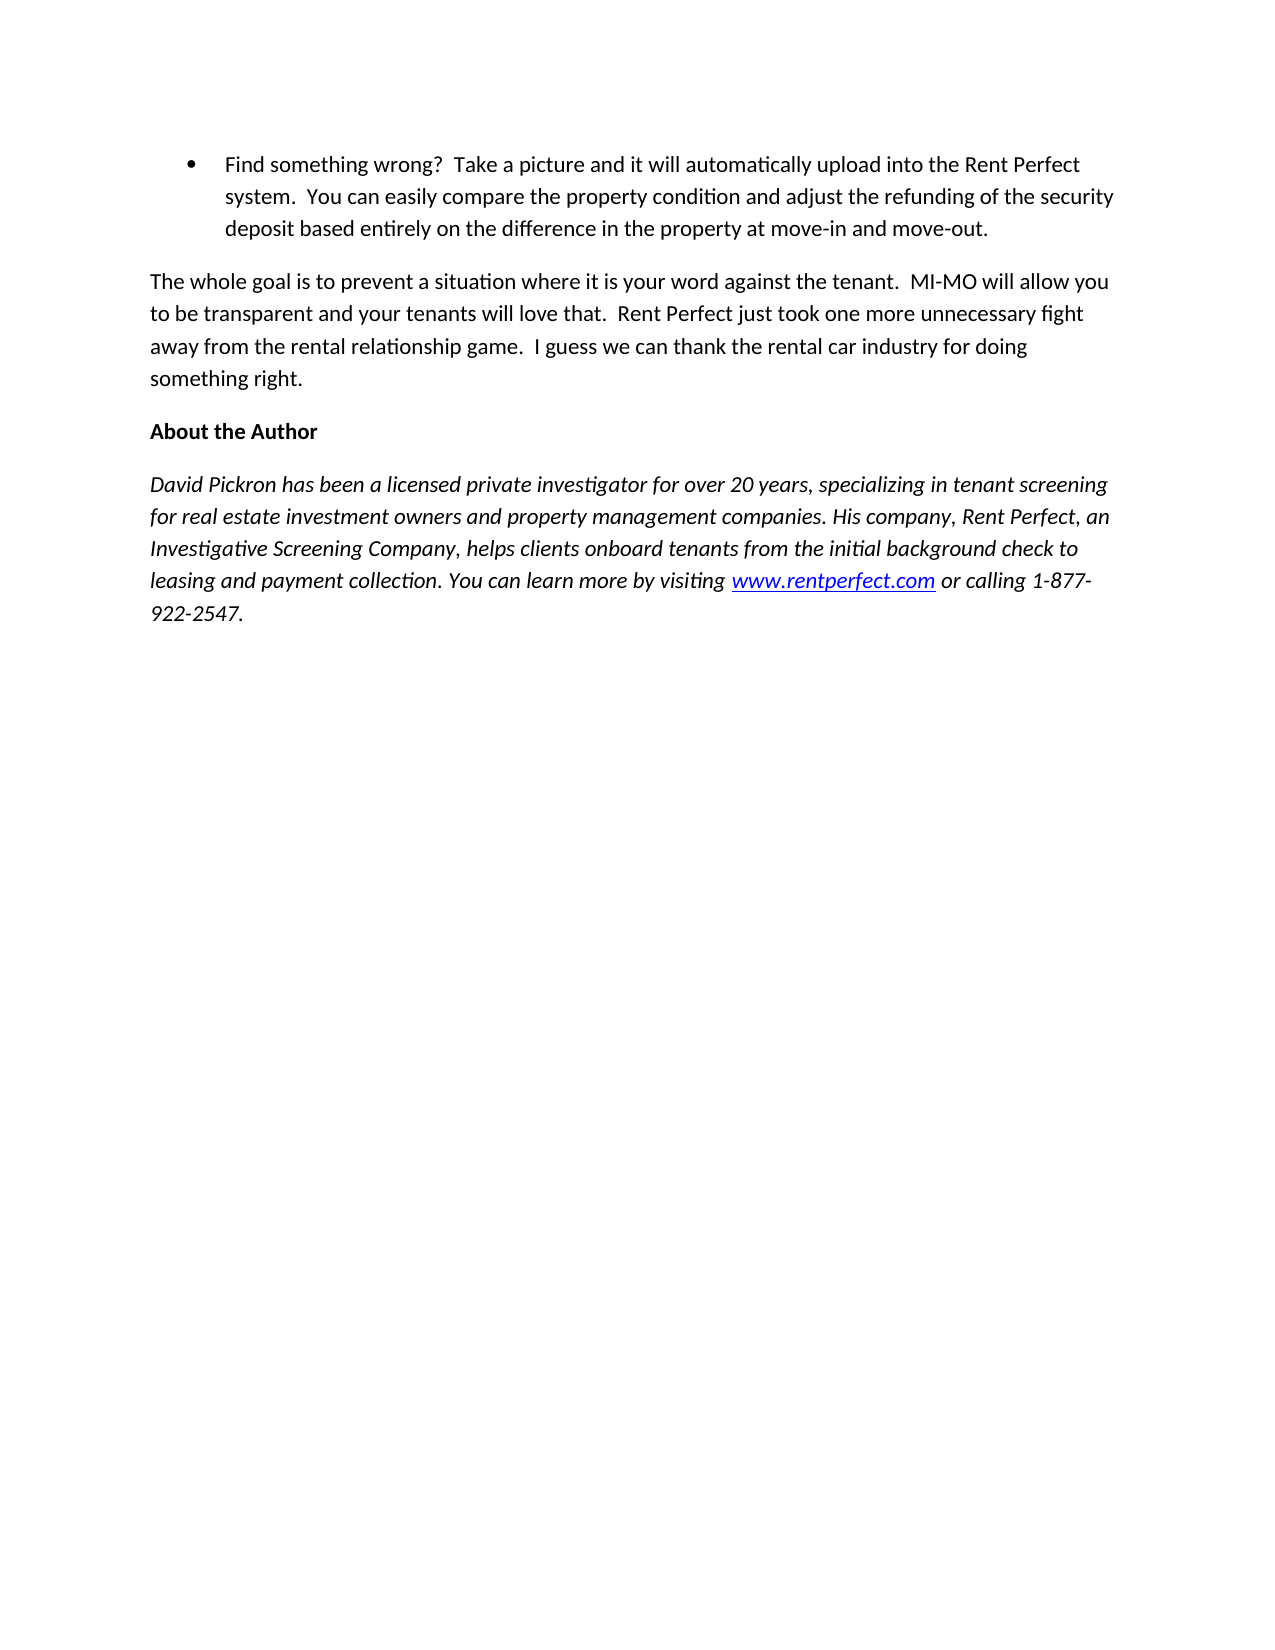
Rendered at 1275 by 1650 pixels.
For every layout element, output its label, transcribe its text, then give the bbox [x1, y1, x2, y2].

text The whole goal is to prevent a situation where it is your word against the tenant. MI-MO will allow you to be transparent and your tenants will love that. Rent Perfect just took one more unnecessary fight away from the rental relationship game. I guess we can thank the rental car industry for doing something right. [150, 267, 1125, 392]
text David Pickron has been a licensed private investigator for over 20 years, specializing in tenant screening for real estate investment owners and property management companies. His company, Rent Perfect, an Investigative Screening Company, helps clients onboard tenants from the initial background check to leasing and payment collection. You can learn more by visiting www.rentperfect.com or calling 1-877-922-2547. [150, 470, 1125, 627]
list Find something wrong? Take a picture and it will automatically upload into the Rent Perfect system. You can easily compare the property condition and adjust the refunding of the security deposit based entirely on the difference in the property at move-in and move-out. [187, 150, 1125, 242]
text About the Author [150, 417, 1125, 445]
